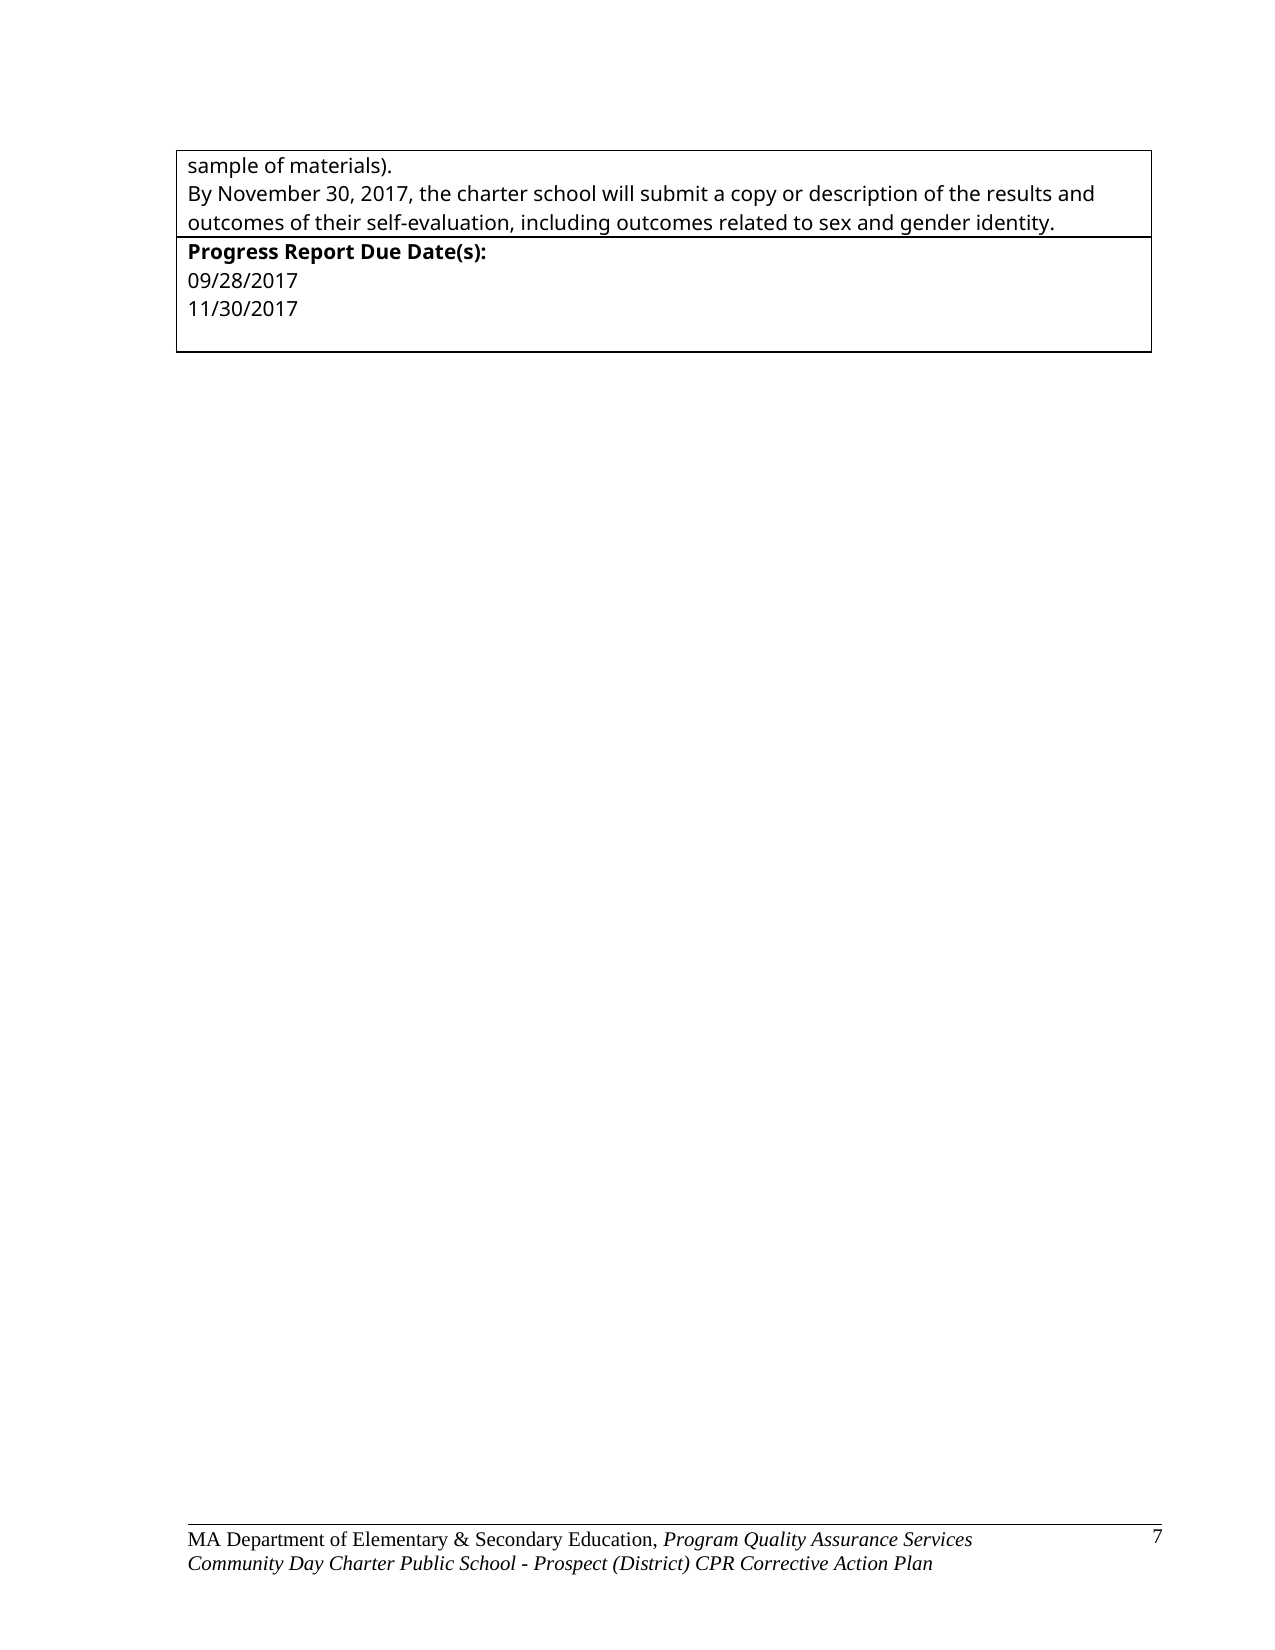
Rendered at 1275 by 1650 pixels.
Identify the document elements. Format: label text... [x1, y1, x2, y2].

table_cell Progress Report Due Date(s): 09/28/2017 11/30/2017 [177, 238, 1151, 351]
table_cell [177, 151, 1151, 236]
